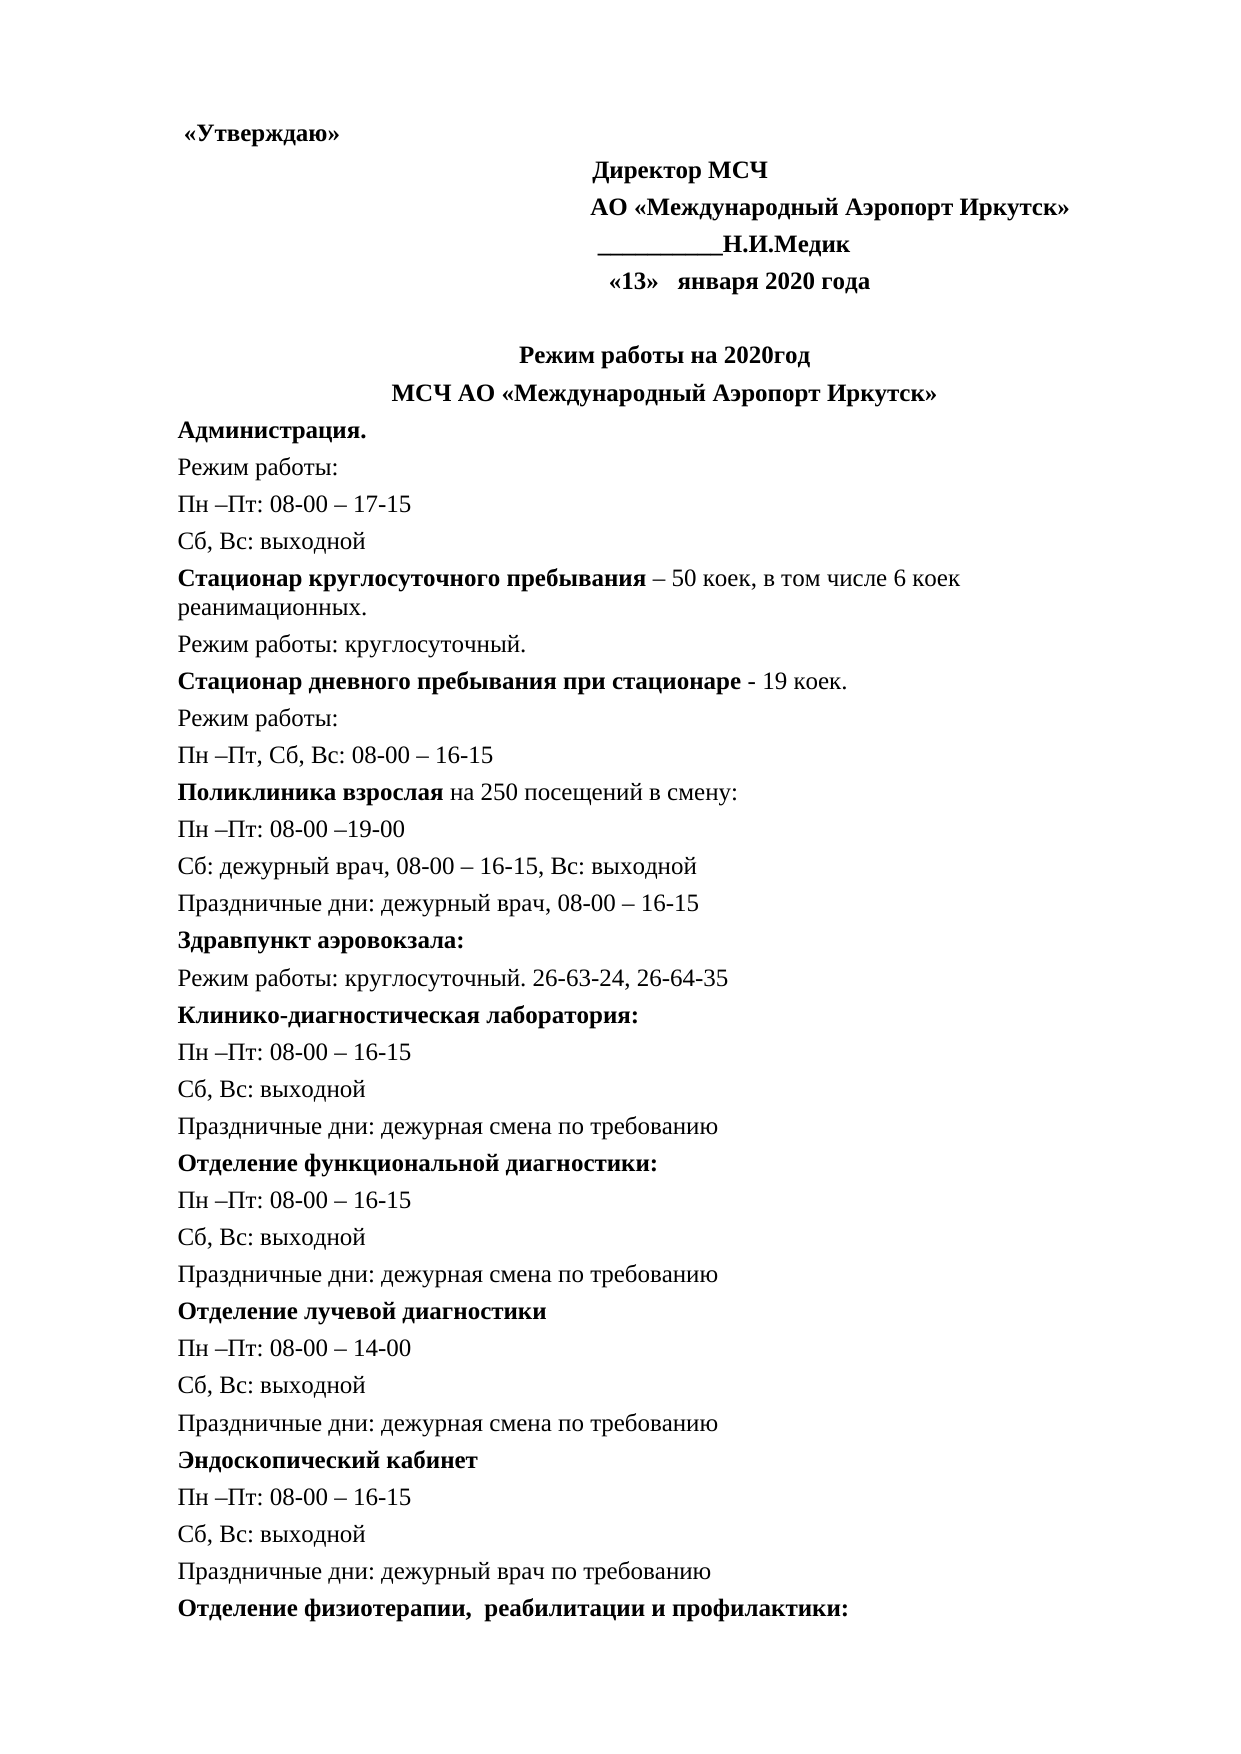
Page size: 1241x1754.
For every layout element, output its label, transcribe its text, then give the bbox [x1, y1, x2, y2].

text Пн –Пт: 08-00 – 16-15 [177, 1037, 1152, 1066]
text Сб, Вс: выходной [177, 1074, 1152, 1103]
text Клинико-диагностическая лаборатория: [177, 1000, 1152, 1028]
text Праздничные дни: дежурная смена по требованию [177, 1408, 1152, 1436]
text Отделение физиотерапии, реабилитации и профилактики: [177, 1593, 1152, 1622]
text Сб, Вс: выходной [177, 1222, 1152, 1251]
text Директор МСЧ [177, 155, 1152, 184]
text Режим работы: [177, 452, 1152, 481]
text «Утверждаю» [177, 118, 1152, 147]
text Пн –Пт: 08-00 – 14-00 [177, 1333, 1152, 1362]
text Администрация. [177, 415, 1152, 443]
text Стационар дневного пребывания при стационаре - 19 коек. [177, 666, 1152, 695]
text Праздничные дни: дежурная смена по требованию [177, 1259, 1152, 1288]
text Сб: дежурный врач, 08-00 – 16-15, Вс: выходной [177, 851, 1152, 880]
text Праздничные дни: дежурный врач, 08-00 – 16-15 [177, 888, 1152, 917]
text Сб, Вс: выходной [177, 1519, 1152, 1548]
text Пн –Пт, Сб, Вс: 08-00 – 16-15 [177, 740, 1152, 769]
text Отделение лучевой диагностики [177, 1296, 1152, 1325]
text Праздничные дни: дежурный врач по требованию [177, 1556, 1152, 1585]
text МСЧ АО «Международный Аэропорт Иркутск» [177, 378, 1152, 406]
text Отделение функциональной диагностики: [177, 1148, 1152, 1177]
text Пн –Пт: 08-00 –19-00 [177, 814, 1152, 843]
text __________Н.И.Медик [177, 229, 1152, 258]
text Режим работы на 2020год [177, 341, 1152, 369]
text «13» января 2020 года [177, 266, 1152, 295]
text Режим работы: круглосуточный. [177, 629, 1152, 658]
text Пн –Пт: 08-00 – 16-15 [177, 1482, 1152, 1511]
text Эндоскопический кабинет [177, 1445, 1152, 1473]
text Здравпункт аэровокзала: [177, 926, 1152, 954]
text Поликлиника взрослая на 250 посещений в смену: [177, 777, 1152, 806]
text Сб, Вс: выходной [177, 526, 1152, 555]
text Праздничные дни: дежурная смена по требованию [177, 1111, 1152, 1140]
text АО «Международный Аэропорт Иркутск» [177, 192, 1152, 221]
text Сб, Вс: выходной [177, 1371, 1152, 1399]
text Пн –Пт: 08-00 – 17-15 [177, 489, 1152, 518]
text Режим работы: [177, 703, 1152, 732]
text Пн –Пт: 08-00 – 16-15 [177, 1185, 1152, 1214]
text Стационар круглосуточного пребывания – 50 коек, в том числе 6 коек реанимационных. [177, 563, 1152, 621]
text Режим работы: круглосуточный. 26-63-24, 26-64-35 [177, 963, 1152, 991]
